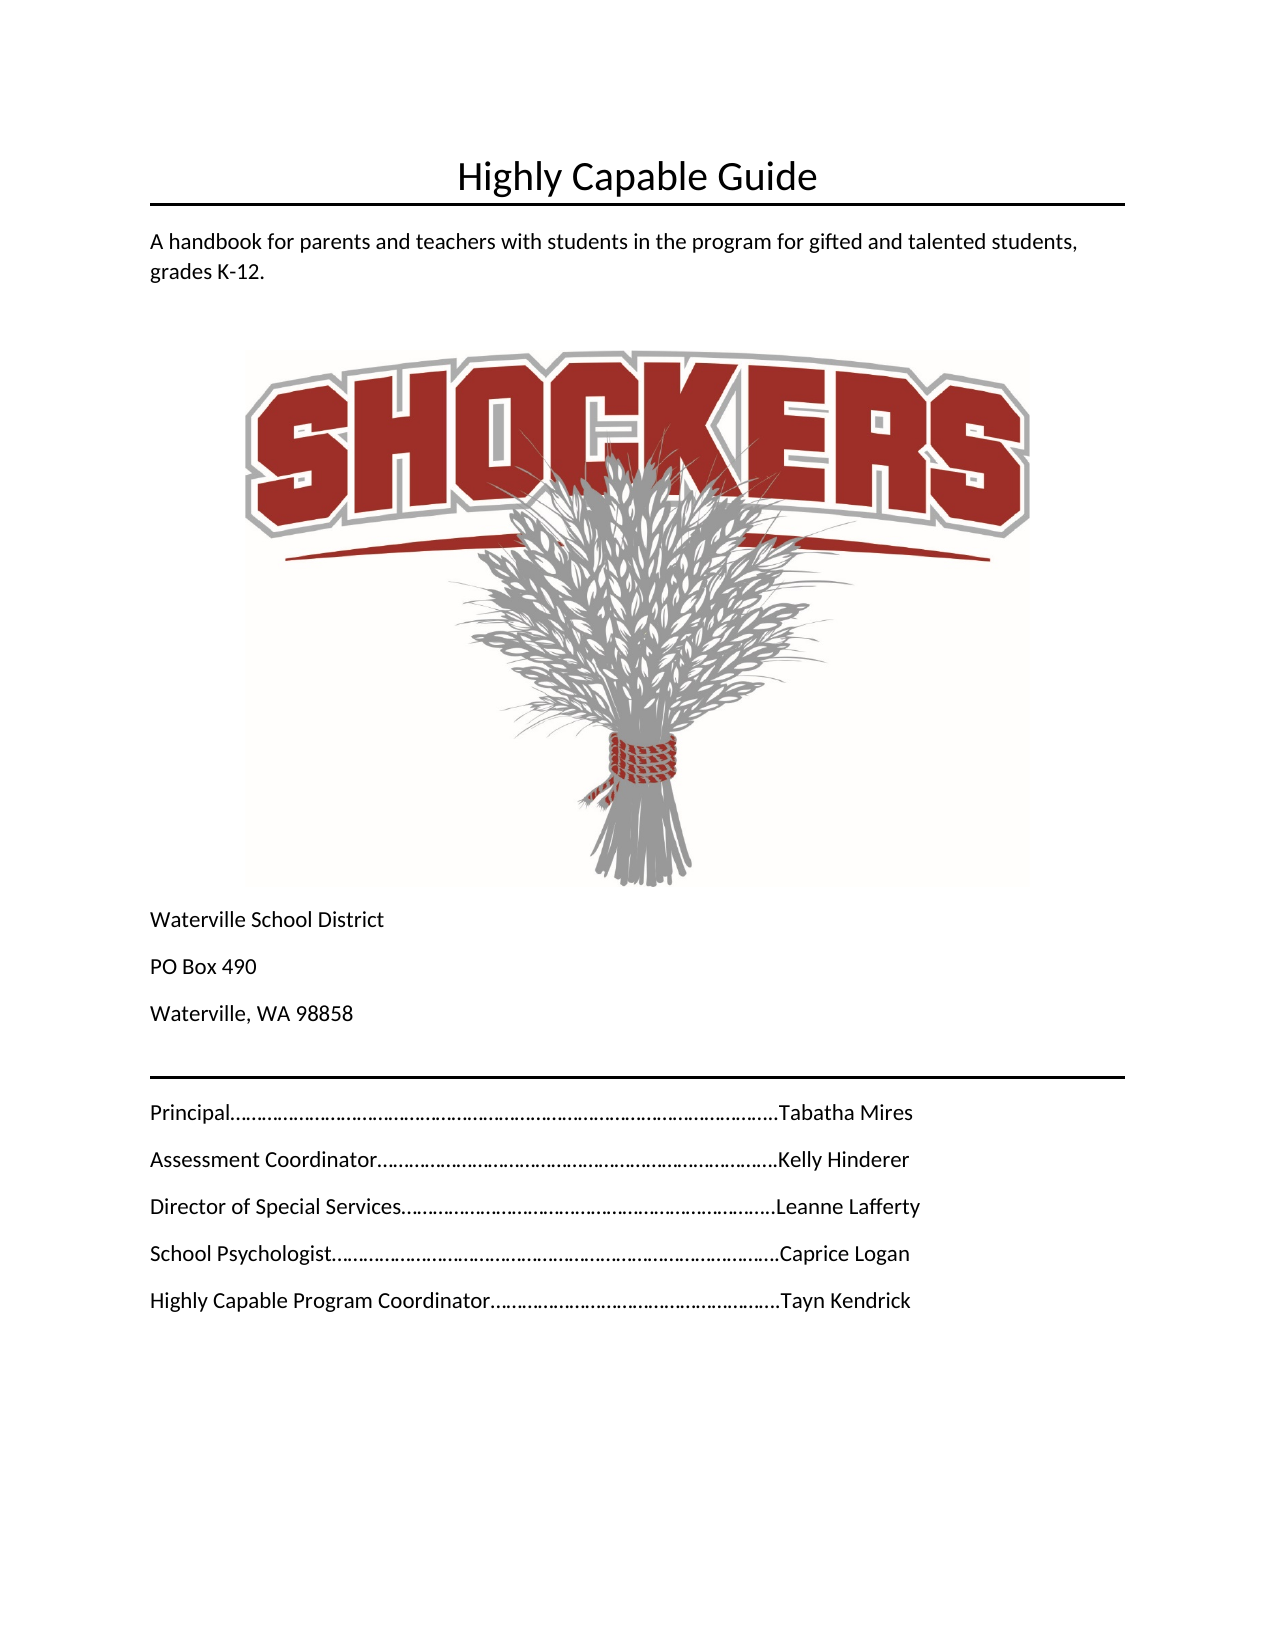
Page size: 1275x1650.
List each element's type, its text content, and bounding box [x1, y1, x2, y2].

text PO Box 490 [150, 952, 1125, 980]
text Waterville, WA 98858 [150, 999, 1125, 1027]
text Principal…………………………………………………………………………………………..Tabatha Mires [150, 1098, 1125, 1126]
text School Psychologist………………………………………………………………………….Caprice Logan [150, 1239, 1125, 1267]
text Director of Special Services……………………………………………………………..Leanne Lafferty [150, 1192, 1125, 1220]
text A handbook for parents and teachers with students in the program for gifted and talented students, grades K-12. [150, 227, 1125, 285]
text Assessment Coordinator………………………………………………………………….Kelly Hinderer [150, 1145, 1125, 1173]
text Waterville School District [150, 906, 1125, 933]
text Highly Capable Program Coordinator……………………………………………….Tayn Kendrick [150, 1286, 1125, 1314]
picture [245, 350, 1030, 887]
text Highly Capable Guide [150, 150, 1125, 203]
